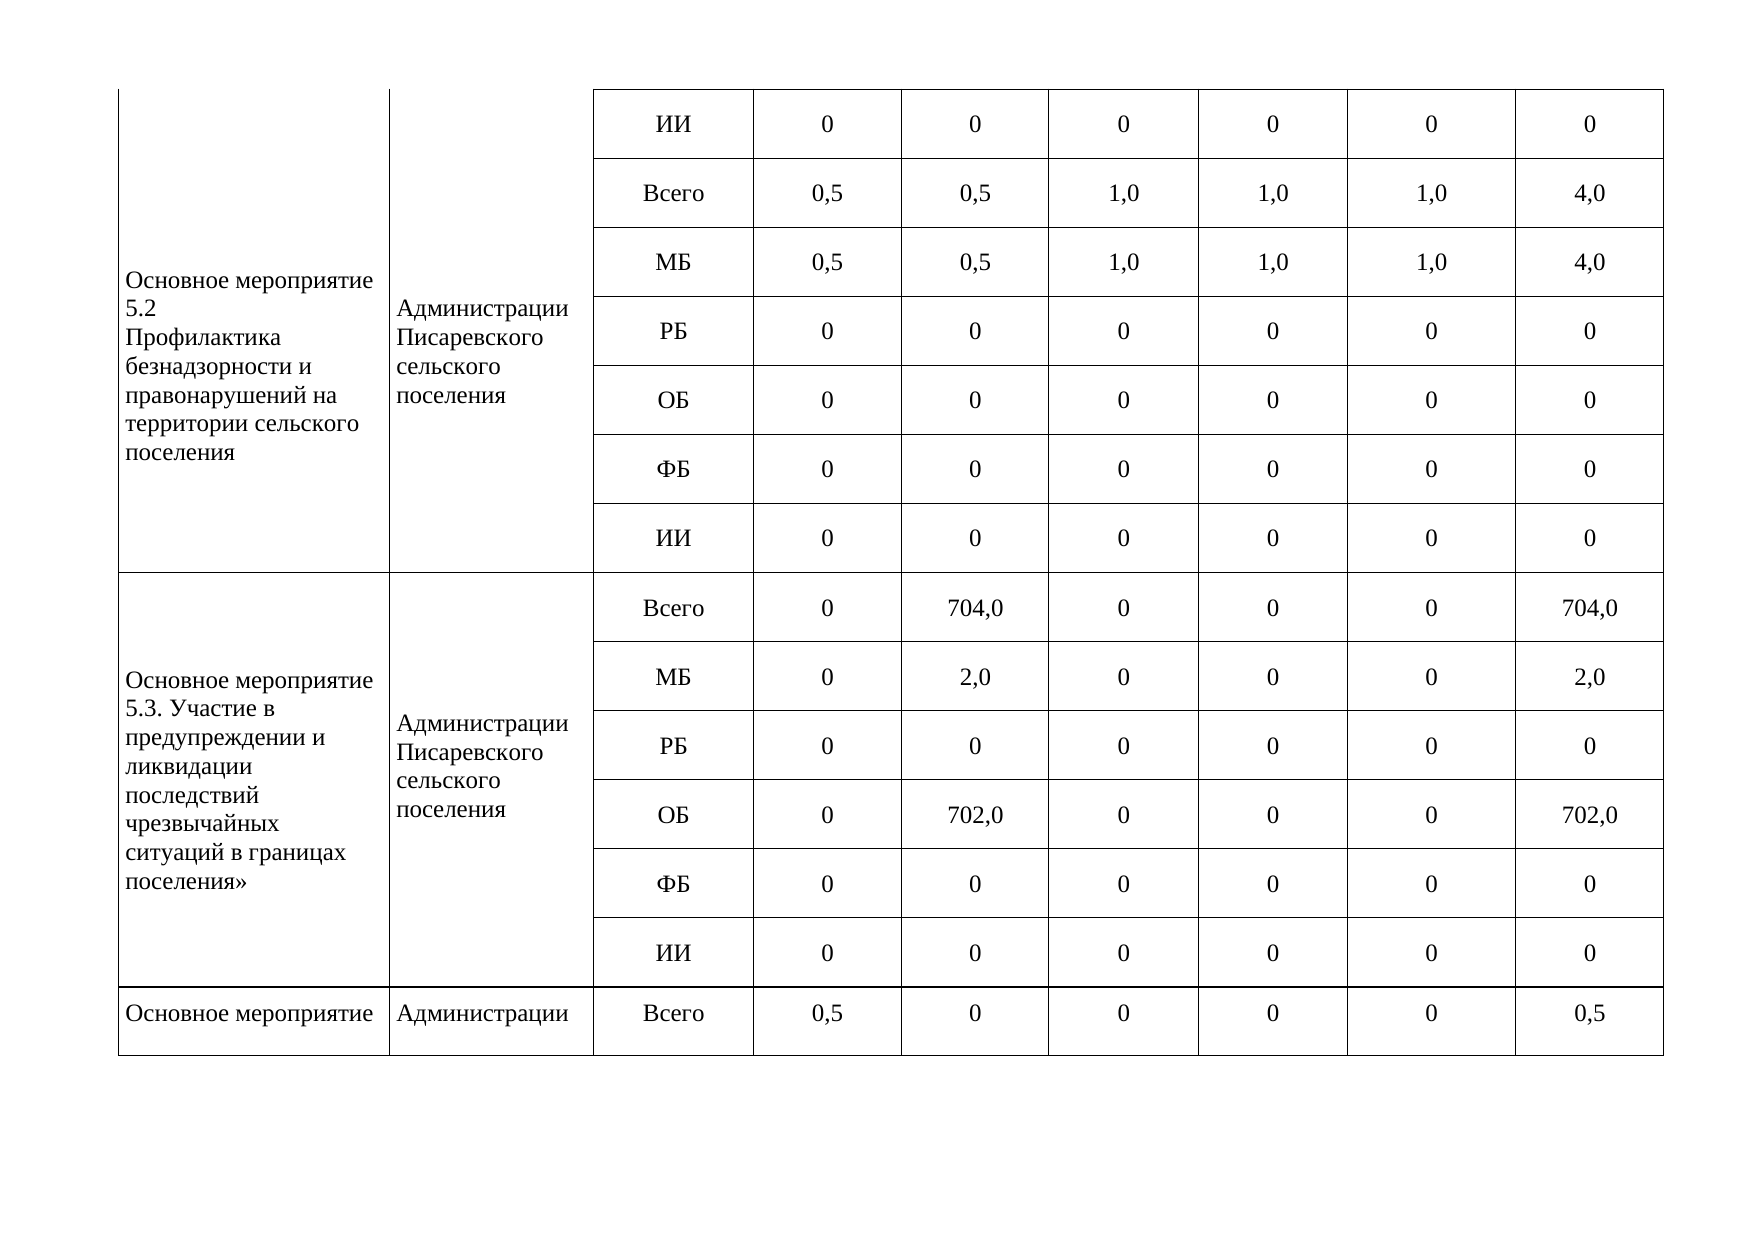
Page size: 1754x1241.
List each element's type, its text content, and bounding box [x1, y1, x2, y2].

table_cell 0 [1516, 90, 1663, 158]
table_cell 0 [1049, 573, 1198, 641]
table_cell 0 [754, 642, 901, 710]
table_cell Основное мероприятие 5.2 Профилактика безнадзорности и правонарушений на территории сельского поселения [119, 158, 389, 572]
table_cell 0 [902, 297, 1048, 365]
table_cell 0 [1199, 780, 1347, 848]
table_cell 0 [1348, 90, 1515, 158]
table_cell РБ [594, 711, 753, 779]
table_cell 0 [1516, 918, 1663, 986]
table_cell 0 [1049, 988, 1198, 1055]
table_cell 0 [902, 711, 1048, 779]
table_cell 0 [754, 711, 901, 779]
table_cell 0 [1199, 504, 1347, 572]
table_cell 0 [1348, 918, 1515, 986]
table_cell 0 [902, 504, 1048, 572]
table_cell 0 [1348, 642, 1515, 710]
table_cell ОБ [594, 780, 753, 848]
table_cell 0 [1199, 711, 1347, 779]
table_cell 0,5 [902, 159, 1048, 227]
table_cell 0 [1348, 988, 1515, 1055]
table_cell 0 [1049, 90, 1198, 158]
table_cell 0 [754, 435, 901, 503]
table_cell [119, 988, 389, 1055]
table_cell МБ [594, 228, 753, 296]
table_cell 0 [1049, 435, 1198, 503]
table_cell ФБ [594, 849, 753, 917]
table_cell 0 [754, 366, 901, 434]
table_cell 0 [1516, 711, 1663, 779]
table_cell 0 [1348, 711, 1515, 779]
table_cell 1,0 [1199, 159, 1347, 227]
table_cell 0 [1049, 918, 1198, 986]
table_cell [390, 988, 593, 1055]
table_cell 0 [1516, 849, 1663, 917]
table_cell 704,0 [902, 573, 1048, 641]
table_cell 0,5 [754, 988, 901, 1055]
table_cell 0 [1516, 297, 1663, 365]
table_cell 0 [1049, 642, 1198, 710]
table_cell 0 [1199, 849, 1347, 917]
table_cell 0 [754, 780, 901, 848]
table_cell 1,0 [1049, 228, 1198, 296]
table_cell ФБ [594, 435, 753, 503]
table_cell 0 [1348, 849, 1515, 917]
table_cell 0 [1348, 780, 1515, 848]
table_cell 0,5 [902, 228, 1048, 296]
table_cell 0 [1199, 642, 1347, 710]
table_cell 2,0 [902, 642, 1048, 710]
table_cell 0 [902, 918, 1048, 986]
table_cell 1,0 [1348, 228, 1515, 296]
table_cell 0 [1516, 366, 1663, 434]
table_cell 0 [1049, 504, 1198, 572]
table_cell 4,0 [1516, 159, 1663, 227]
table_cell 0 [902, 435, 1048, 503]
table_cell 0 [1516, 504, 1663, 572]
table_cell 0 [1348, 504, 1515, 572]
table_cell 0 [754, 918, 901, 986]
table_cell 0,5 [754, 228, 901, 296]
table_cell 0 [902, 849, 1048, 917]
table_cell 0 [754, 849, 901, 917]
table_cell 0 [1199, 573, 1347, 641]
table_cell 1,0 [1348, 159, 1515, 227]
table_cell 0 [754, 297, 901, 365]
table_cell 1,0 [1049, 159, 1198, 227]
table_cell 0 [902, 366, 1048, 434]
table_cell 0 [754, 504, 901, 572]
table_cell 0 [1348, 297, 1515, 365]
table_cell ОБ [594, 366, 753, 434]
table_cell 0 [1199, 435, 1347, 503]
table_cell 0 [754, 573, 901, 641]
table_cell 0 [902, 90, 1048, 158]
table_cell 1,0 [1199, 228, 1347, 296]
table_cell 0 [1049, 780, 1198, 848]
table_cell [390, 158, 593, 572]
table_cell ИИ [594, 504, 753, 572]
table_cell 0 [1199, 918, 1347, 986]
table_cell Всего [594, 573, 753, 641]
table_cell 0 [1348, 573, 1515, 641]
table_cell 2,0 [1516, 642, 1663, 710]
table_cell МБ [594, 642, 753, 710]
table_cell 0 [1199, 366, 1347, 434]
table_cell 702,0 [1516, 780, 1663, 848]
table_cell Всего [594, 988, 753, 1055]
table_cell 0,5 [1516, 988, 1663, 1055]
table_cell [390, 573, 593, 986]
table_cell 0 [1199, 297, 1347, 365]
table_cell 704,0 [1516, 573, 1663, 641]
table_cell 702,0 [902, 780, 1048, 848]
table_cell Основное мероприятие 5.3. Участие в предупреждении и ликвидации последствий чрезвычайных ситуаций в границах поселения» [119, 573, 389, 986]
table_cell 0 [1049, 366, 1198, 434]
table_cell ИИ [594, 918, 753, 986]
table_cell Всего [594, 159, 753, 227]
table_cell РБ [594, 297, 753, 365]
table_cell 0 [1348, 366, 1515, 434]
table_cell 0 [1348, 435, 1515, 503]
table_cell 4,0 [1516, 228, 1663, 296]
table_cell 0,5 [754, 159, 901, 227]
table_cell 0 [1199, 988, 1347, 1055]
table_cell ИИ [594, 90, 753, 158]
table_cell 0 [902, 988, 1048, 1055]
table_cell 0 [1049, 711, 1198, 779]
table_cell 0 [1199, 90, 1347, 158]
table_cell 0 [1049, 849, 1198, 917]
table_cell 0 [754, 90, 901, 158]
table_cell 0 [1049, 297, 1198, 365]
table_cell 0 [1516, 435, 1663, 503]
